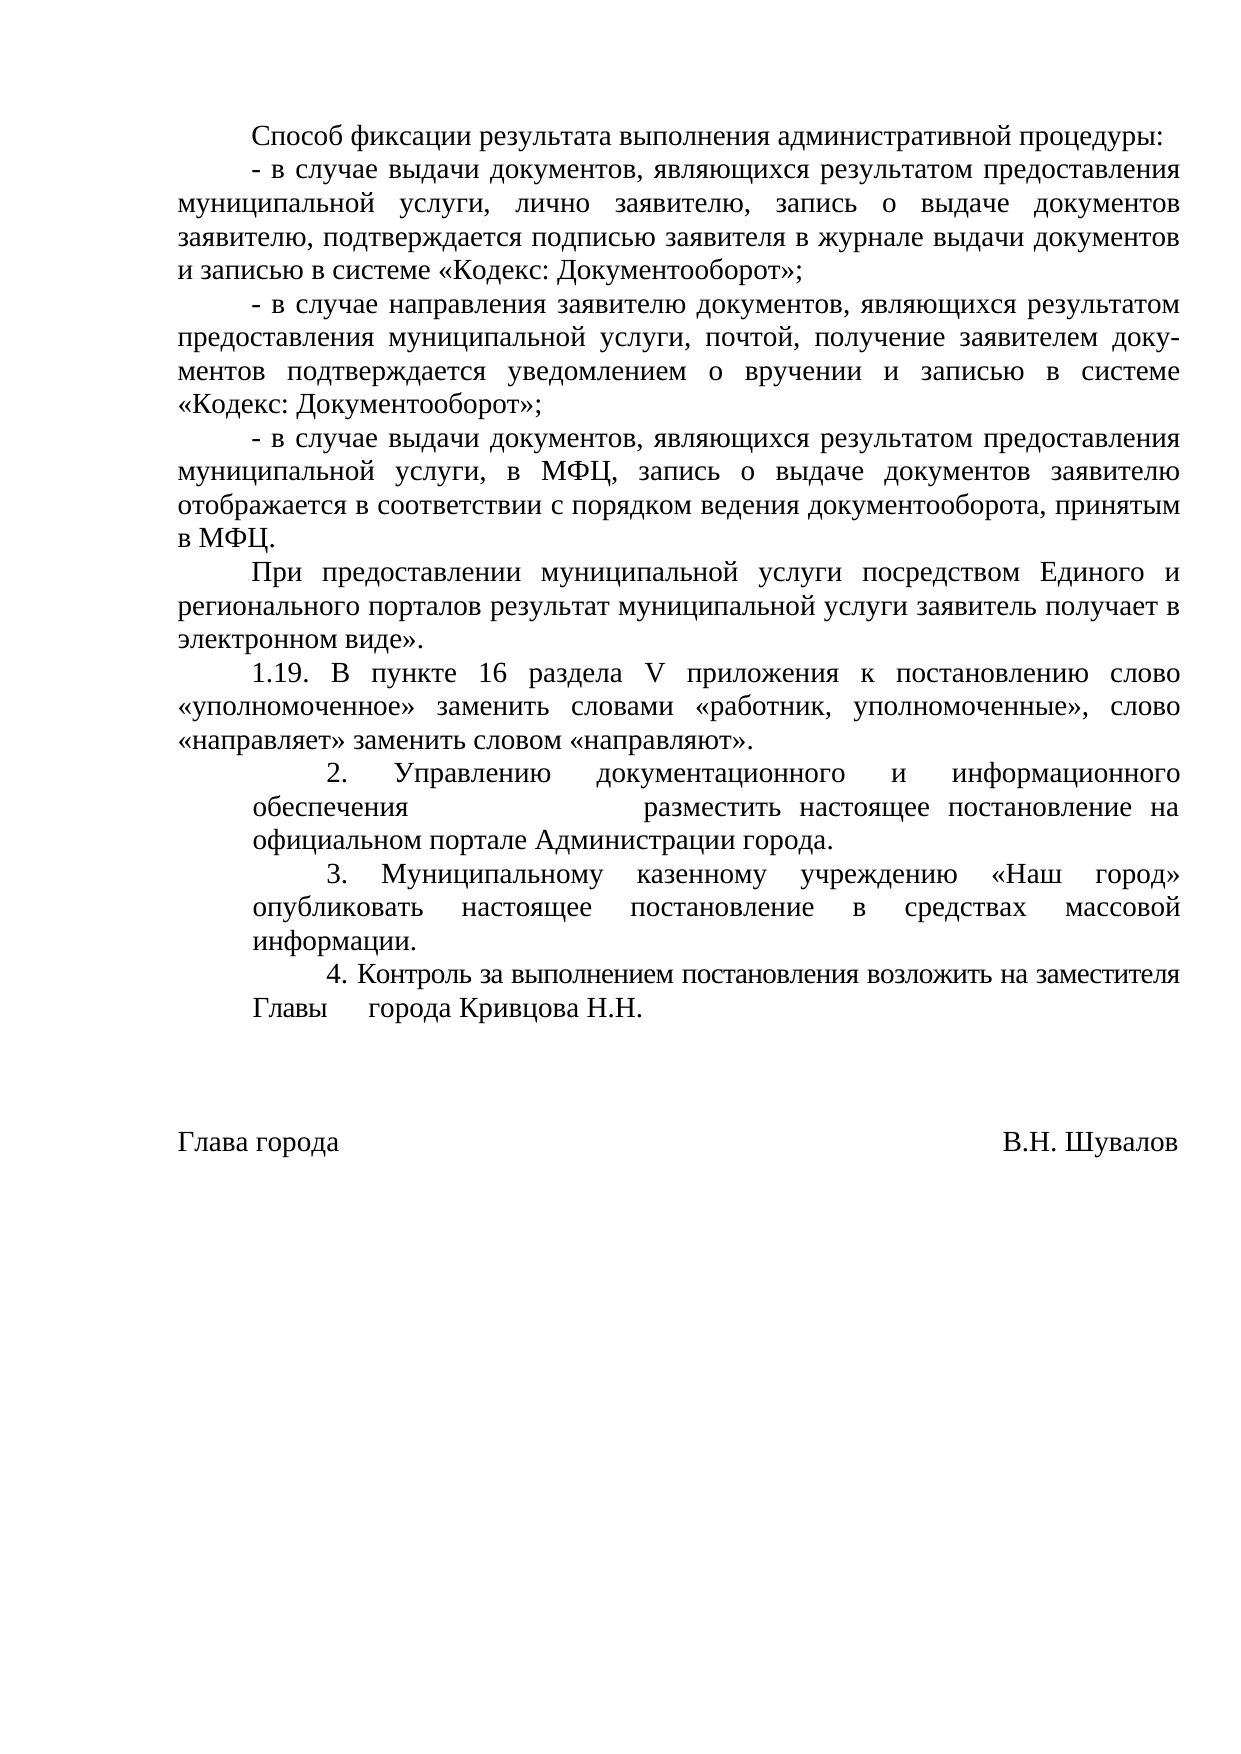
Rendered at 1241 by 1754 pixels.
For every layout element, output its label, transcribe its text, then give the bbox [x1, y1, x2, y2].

list - в случае выдачи документов, являющихся результатом предоставления муниципальной услуги, лично заявителю, запись о выдаче документов заявителю, подтверждается подписью заявителя в журнале выдачи документов и записью в системе «Кодекс: Документооборот»; [177, 152, 1181, 286]
text 3. Муниципальному казенному учреждению «Наш город» опубликовать настоящее постановление в средствах массовой информации. [252, 856, 1181, 957]
text Глава города В.Н. Шувалов [177, 1124, 1181, 1158]
list При предоставлении муниципальной услуги посредством Единого и регионального порталов результат муниципальной услуги заявитель получает в электронном виде». [177, 554, 1181, 655]
list Способ фиксации результата выполнения административной процедуры: [177, 118, 1181, 152]
text 4. Контроль за выполнением постановления возложить на заместителя Главы города Кривцова Н.Н. [252, 957, 1181, 1024]
list - в случае направления заявителю документов, являющихся результатом предоставления муниципальной услуги, почтой, получение заявителем доку- ментов подтверждается уведомлением о вручении и записью в системе «Кодекс: Документооборот»; [177, 286, 1181, 420]
text 2. Управлению документационного и информационного обеспечения разместить настоящее постановление на официальном портале Администрации города. [252, 755, 1181, 856]
list 1.19. В пункте 16 раздела V приложения к постановлению слово «уполномоченное» заменить словами «работник, уполномоченные», слово «направляет» заменить словом «направляют». [177, 655, 1181, 755]
list - в случае выдачи документов, являющихся результатом предоставления муниципальной услуги, в МФЦ, запись о выдаче документов заявителю отображается в соответствии с порядком ведения документооборота, принятым в МФЦ. [177, 420, 1181, 554]
